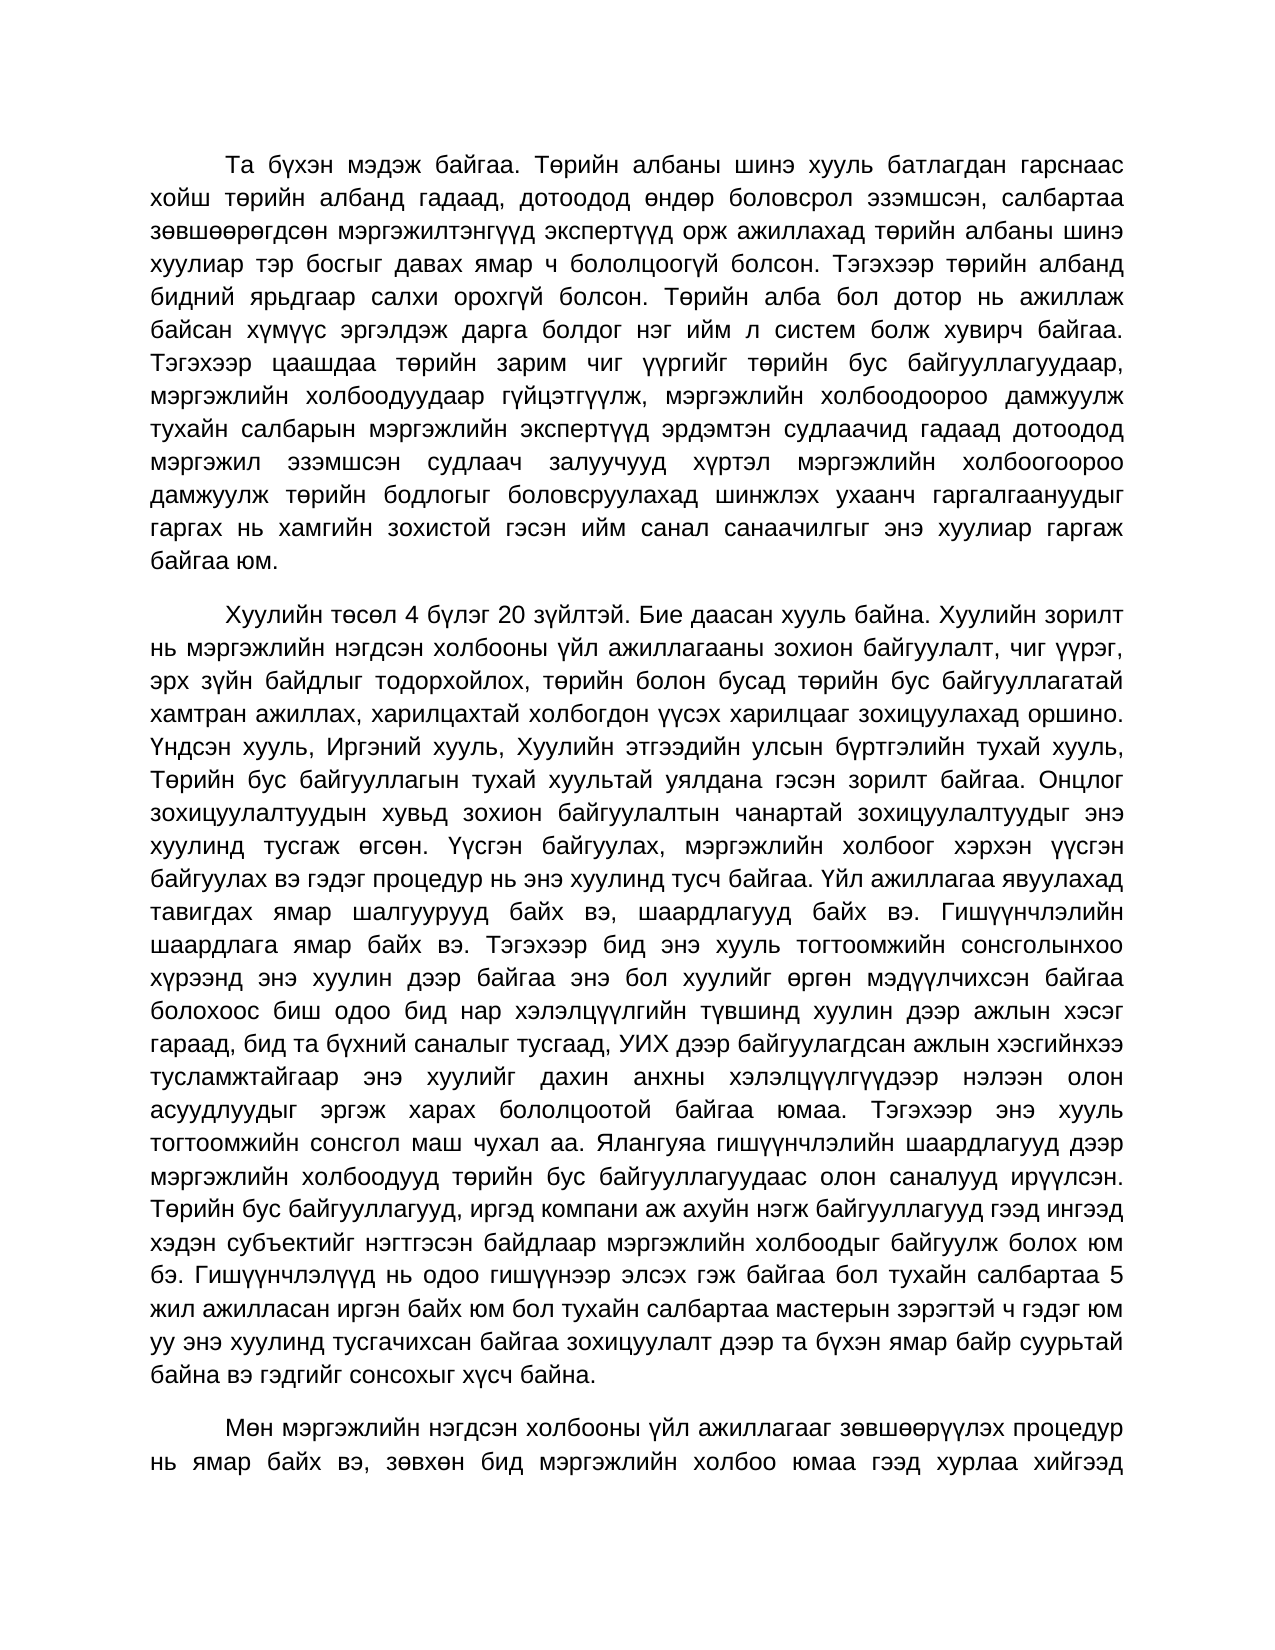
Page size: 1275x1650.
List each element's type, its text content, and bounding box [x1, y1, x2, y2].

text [150, 1413, 1125, 1475]
text Та бүхэн мэдэж байгаа. Төрийн албаны шинэ хууль батлагдан гарснаас хойш төрийн албанд гадаад, дотоодод өндөр боловсрол эзэмшсэн, салбартаа зөвшөөрөгдсөн мэргэжилтэнгүүд экспертүүд орж ажиллахад төрийн албаны шинэ хуулиар тэр босгыг давах ямар ч бололцоогүй болсон. Тэгэхээр төрийн албанд бидний ярьдгаар салхи орохгүй болсон. Төрийн алба бол дотор нь ажиллаж байсан хүмүүс эргэлдэж дарга болдог нэг ийм л систем болж хувирч байгаа. Тэгэхээр цаашдаа төрийн зарим чиг үүргийг төрийн бус байгууллагуудаар, мэргэжлийн холбоодуудаар гүйцэтгүүлж, мэргэжлийн холбоодоороо дамжуулж тухайн салбарын мэргэжлийн экспертүүд эрдэмтэн судлаачид гадаад дотоодод мэргэжил эзэмшсэн судлаач залуучууд хүртэл мэргэжлийн холбоогоороо дамжуулж төрийн бодлогыг боловсруулахад шинжлэх ухаанч гаргалгаануудыг гаргах нь хамгийн зохистой гэсэн ийм санал санаачилгыг энэ хуулиар гаргаж байгаа юм. [150, 150, 1125, 575]
text Хуулийн төсөл 4 бүлэг 20 зүйлтэй. Бие даасан хууль байна. Хуулийн зорилт нь мэргэжлийн нэгдсэн холбооны үйл ажиллагааны зохион байгуулалт, чиг үүрэг, эрх зүйн байдлыг тодорхойлох, төрийн болон бусад төрийн бус байгууллагатай хамтран ажиллах, харилцахтай холбогдон үүсэх харилцааг зохицуулахад оршино. Үндсэн хууль, Иргэний хууль, Хуулийн этгээдийн улсын бүртгэлийн тухай хууль, Төрийн бус байгууллагын тухай хуультай уялдана гэсэн зорилт байгаа. Онцлог зохицуулалтуудын хувьд зохион байгуулалтын чанартай зохицуулалтуудыг энэ хуулинд тусгаж өгсөн. Үүсгэн байгуулах, мэргэжлийн холбоог хэрхэн үүсгэн байгуулах вэ гэдэг процедур нь энэ хуулинд тусч байгаа. Үйл ажиллагаа явуулахад тавигдах ямар шалгуурууд байх вэ, шаардлагууд байх вэ. Гишүүнчлэлийн шаардлага ямар байх вэ. Тэгэхээр бид энэ хууль тогтоомжийн сонсголынхоо хүрээнд энэ хуулин дээр байгаа энэ бол хуулийг өргөн мэдүүлчихсэн байгаа болохоос биш одоо бид нар хэлэлцүүлгийн түвшинд хуулин дээр ажлын хэсэг гараад, бид та бүхний саналыг тусгаад, УИХ дээр байгуулагдсан ажлын хэсгийнхээ тусламжтайгаар энэ хуулийг дахин анхны хэлэлцүүлгүүдээр нэлээн олон асуудлуудыг эргэж харах бололцоотой байгаа юмаа. Тэгэхээр энэ хууль тогтоомжийн сонсгол маш чухал аа. Ялангуяа гишүүнчлэлийн шаардлагууд дээр мэргэжлийн холбоодууд төрийн бус байгууллагуудаас олон саналууд ирүүлсэн. Төрийн бус байгууллагууд, иргэд компани аж ахуйн нэгж байгууллагууд гээд ингээд хэдэн субъектийг нэгтгэсэн байдлаар мэргэжлийн холбоодыг байгуулж болох юм бэ. Гишүүнчлэлүүд нь одоо гишүүнээр элсэх гэж байгаа бол тухайн салбартаа 5 жил ажилласан иргэн байх юм бол тухайн салбартаа мастерын зэрэгтэй ч гэдэг юм уу энэ хуулинд тусгачихсан байгаа зохицуулалт дээр та бүхэн ямар байр суурьтай байна вэ гэдгийг сонсохыг хүсч байна. [150, 600, 1125, 1388]
